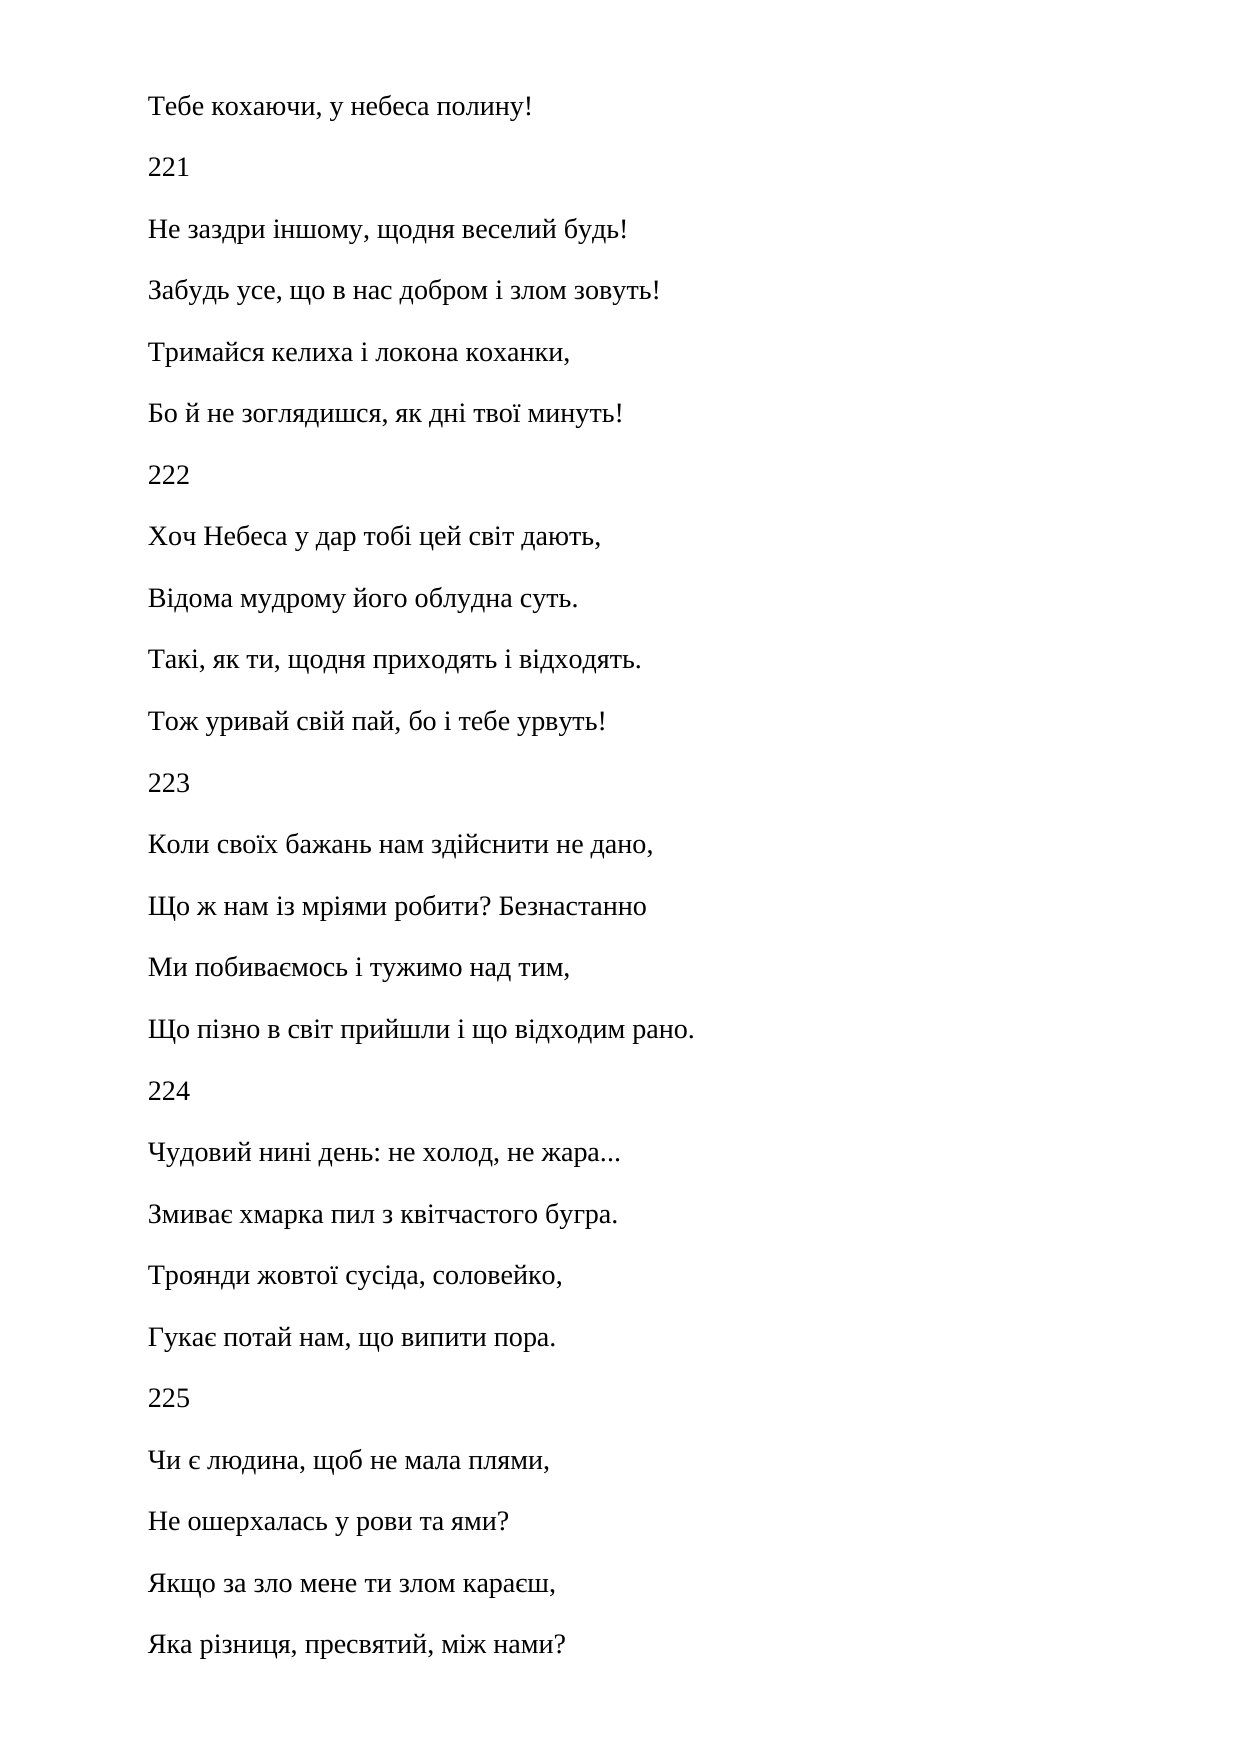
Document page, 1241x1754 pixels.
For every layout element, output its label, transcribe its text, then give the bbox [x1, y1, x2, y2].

text Чудовий нині день: не холод, не жара... [148, 1135, 1152, 1167]
text Відома мудрому його облудна суть. [148, 581, 1152, 613]
text Бо й не зоглядишся, як дні твої минуть! [148, 396, 1152, 429]
text Тож уривай свій пай, бо і тебе урвуть! [148, 704, 1152, 737]
text Якщо за зло мене ти злом караєш, [148, 1566, 1152, 1598]
text Тебе кохаючи, у небеса полину! [148, 88, 1152, 121]
text 225 [148, 1381, 1152, 1414]
text Тримайся келиха і локона коханки, [148, 335, 1152, 367]
text Що пізно в світ прийшли і що відходим рано. [148, 1012, 1152, 1044]
text Забудь усе, що в нас добром і злом зовуть! [148, 273, 1152, 306]
text Яка різниця, пресвятий, між нами? [148, 1628, 1152, 1660]
text Коли своїх бажань нам здійснити не дано, [148, 827, 1152, 860]
text 221 [148, 150, 1152, 182]
text Що ж нам із мріями робити? Безнастанно [148, 889, 1152, 921]
text Змиває хмарка пил з квітчастого бугра. [148, 1197, 1152, 1229]
text Ми побиваємось і тужимо над тим, [148, 950, 1152, 983]
text Не ошерхалась у рови та ями? [148, 1504, 1152, 1537]
text Хоч Небеса у дар тобі цей світ дають, [148, 519, 1152, 552]
text 223 [148, 766, 1152, 798]
text Гукає потай нам, що випити пора. [148, 1320, 1152, 1352]
text 222 [148, 458, 1152, 490]
text Такі, як ти, щодня приходять і відходять. [148, 643, 1152, 675]
text 224 [148, 1073, 1152, 1106]
text Чи є людина, щоб не мала плями, [148, 1443, 1152, 1475]
text Не заздри іншому, щодня веселий будь! [148, 212, 1152, 244]
text Троянди жовтої сусіда, соловейко, [148, 1258, 1152, 1291]
